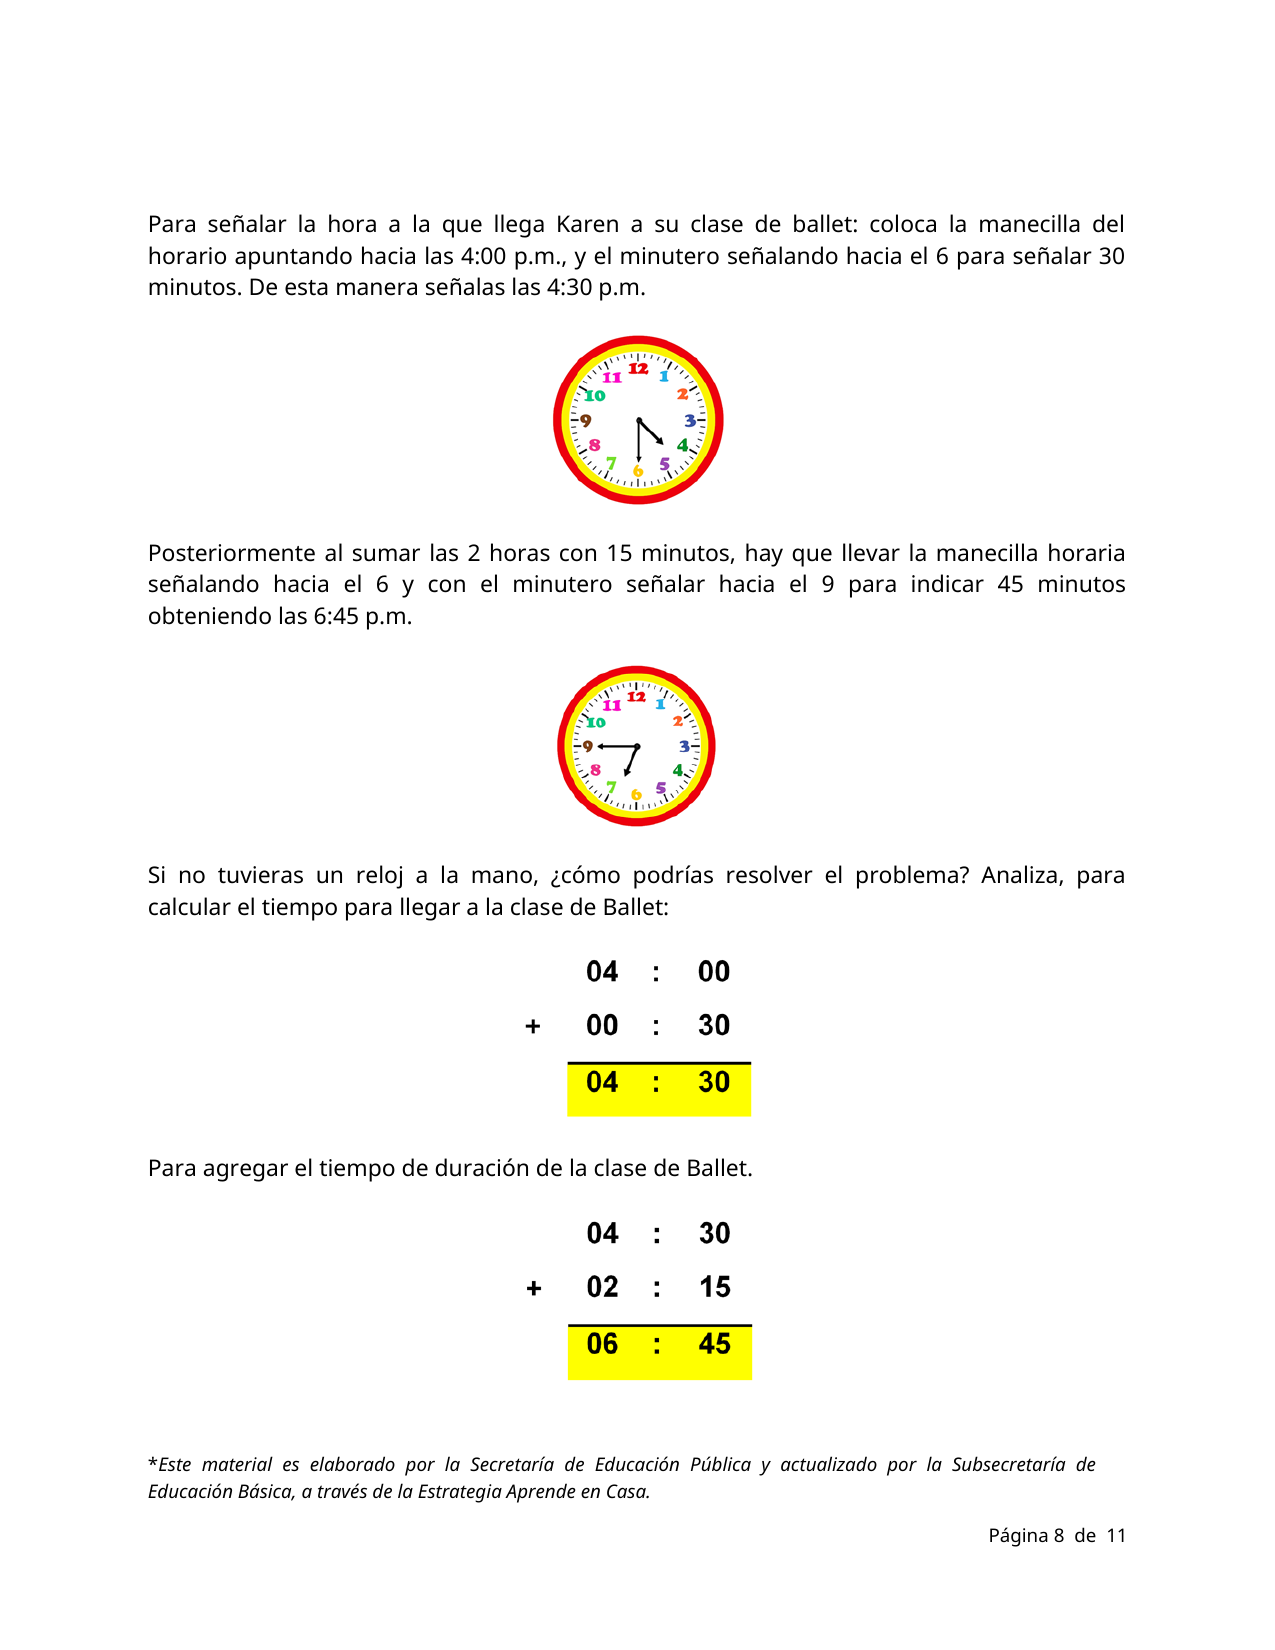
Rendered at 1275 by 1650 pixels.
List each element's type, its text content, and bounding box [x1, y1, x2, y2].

picture [519, 953, 756, 1121]
text Si no tuvieras un reloj a la mano, ¿cómo podrías resolver el problema? Analiza, para calcular el tiempo para llegar a la clase de Ballet: [148, 859, 1127, 922]
picture [519, 1213, 756, 1382]
text Posteriormente al sumar las 2 horas con 15 minutos, hay que llevar la manecilla horaria señalando hacia el 6 y con el minutero señalar hacia el 9 para indicar 45 minutos obteniendo las 6:45 p.m. [148, 537, 1127, 631]
text Para señalar la hora a la que llega Karen a su clase de ballet: coloca la manecilla del horario apuntando hacia las 4:00 p.m., y el minutero señalando hacia el 6 para señalar 30 minutos. De esta manera señalas las 4:30 p.m. [148, 208, 1127, 302]
picture [552, 662, 723, 829]
picture [548, 333, 727, 506]
text Para agregar el tiempo de duración de la clase de Ballet. [148, 1151, 1127, 1183]
